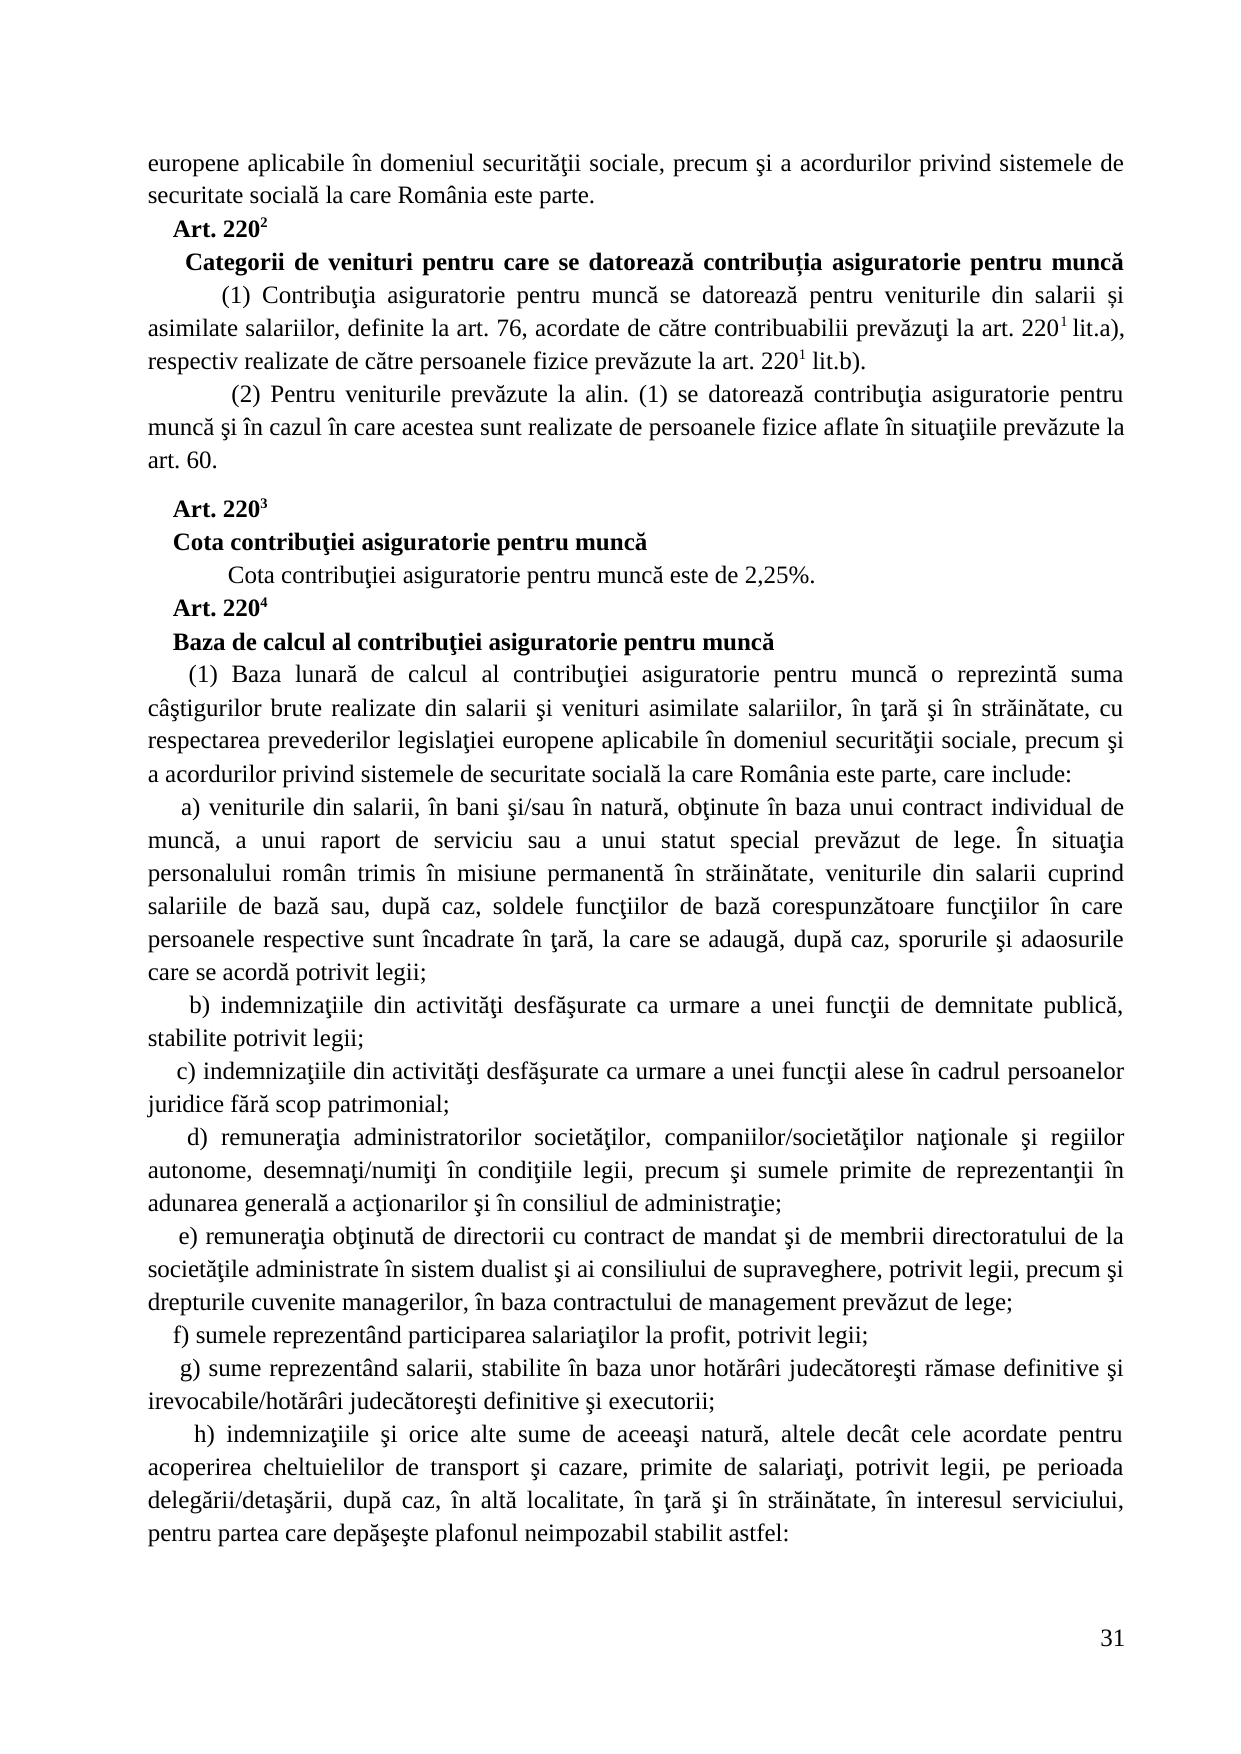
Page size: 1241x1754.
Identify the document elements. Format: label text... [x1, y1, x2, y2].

text Art. 2203 [148, 494, 1125, 523]
text c) indemnizaţiile din activităţi desfăşurate ca urmare a unei funcţii alese în cadrul persoanelor juridice fără scop patrimonial; [148, 1056, 1125, 1118]
text Categorii de venituri pentru care se datorează contribuția asiguratorie pentru muncă (1) Contribuţia asiguratorie pentru muncă se datorează pentru veniturile din salarii și asimilate salariilor, definite la art. 76, acordate de către contribuabilii prevăzuţi la art. 2201 lit.a), respectiv realizate de către persoanele fizice prevăzute la art. 2201 lit.b). [148, 247, 1125, 374]
text e) remuneraţia obţinută de directorii cu contract de mandat şi de membrii directoratului de la societăţile administrate în sistem dualist şi ai consiliului de supraveghere, potrivit legii, precum şi drepturile cuvenite managerilor, în baza contractului de management prevăzut de lege; [148, 1221, 1125, 1316]
text Art. 2204 [148, 593, 1125, 622]
text Cota contribuţiei asiguratorie pentru muncă este de 2,25%. [148, 561, 1125, 589]
text Art. 2202 [148, 214, 1125, 242]
text (1) Baza lunară de calcul al contribuţiei asiguratorie pentru muncă o reprezintă suma câştigurilor brute realizate din salarii şi venituri asimilate salariilor, în ţară şi în străinătate, cu respectarea prevederilor legislaţiei europene aplicabile în domeniul securităţii sociale, precum şi a acordurilor privind sistemele de securitate socială la care România este parte, care include: [148, 659, 1125, 787]
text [148, 148, 1125, 209]
text Baza de calcul al contribuţiei asiguratorie pentru muncă [148, 627, 1125, 655]
text h) indemnizaţiile şi orice alte sume de aceeaşi natură, altele decât cele acordate pentru acoperirea cheltuielilor de transport şi cazare, primite de salariaţi, potrivit legii, pe perioada delegării/detaşării, după caz, în altă localitate, în ţară şi în străinătate, în interesul serviciului, pentru partea care depăşeşte plafonul neimpozabil stabilit astfel: [148, 1419, 1125, 1547]
text a) veniturile din salarii, în bani şi/sau în natură, obţinute în baza unui contract individual de muncă, a unui raport de serviciu sau a unui statut special prevăzut de lege. În situaţia personalului român trimis în misiune permanentă în străinătate, veniturile din salarii cuprind salariile de bază sau, după caz, soldele funcţiilor de bază corespunzătoare funcţiilor în care persoanele respective sunt încadrate în ţară, la care se adaugă, după caz, sporurile şi adaosurile care se acordă potrivit legii; [148, 792, 1125, 986]
text b) indemnizaţiile din activităţi desfăşurate ca urmare a unei funcţii de demnitate publică, stabilite potrivit legii; [148, 990, 1125, 1052]
text Cota contribuţiei asiguratorie pentru muncă [148, 527, 1125, 556]
text g) sume reprezentând salarii, stabilite în baza unor hotărâri judecătoreşti rămase definitive şi irevocabile/hotărâri judecătoreşti definitive şi executorii; [148, 1353, 1125, 1415]
text f) sumele reprezentând participarea salariaţilor la profit, potrivit legii; [148, 1320, 1125, 1349]
text (2) Pentru veniturile prevăzute la alin. (1) se datorează contribuţia asiguratorie pentru muncă şi în cazul în care acestea sunt realizate de persoanele fizice aflate în situaţiile prevăzute la art. 60. [148, 379, 1125, 473]
text d) remuneraţia administratorilor societăţilor, companiilor/societăţilor naţionale şi regiilor autonome, desemnaţi/numiţi în condiţiile legii, precum şi sumele primite de reprezentanţii în adunarea generală a acţionarilor şi în consiliul de administraţie; [148, 1122, 1125, 1217]
